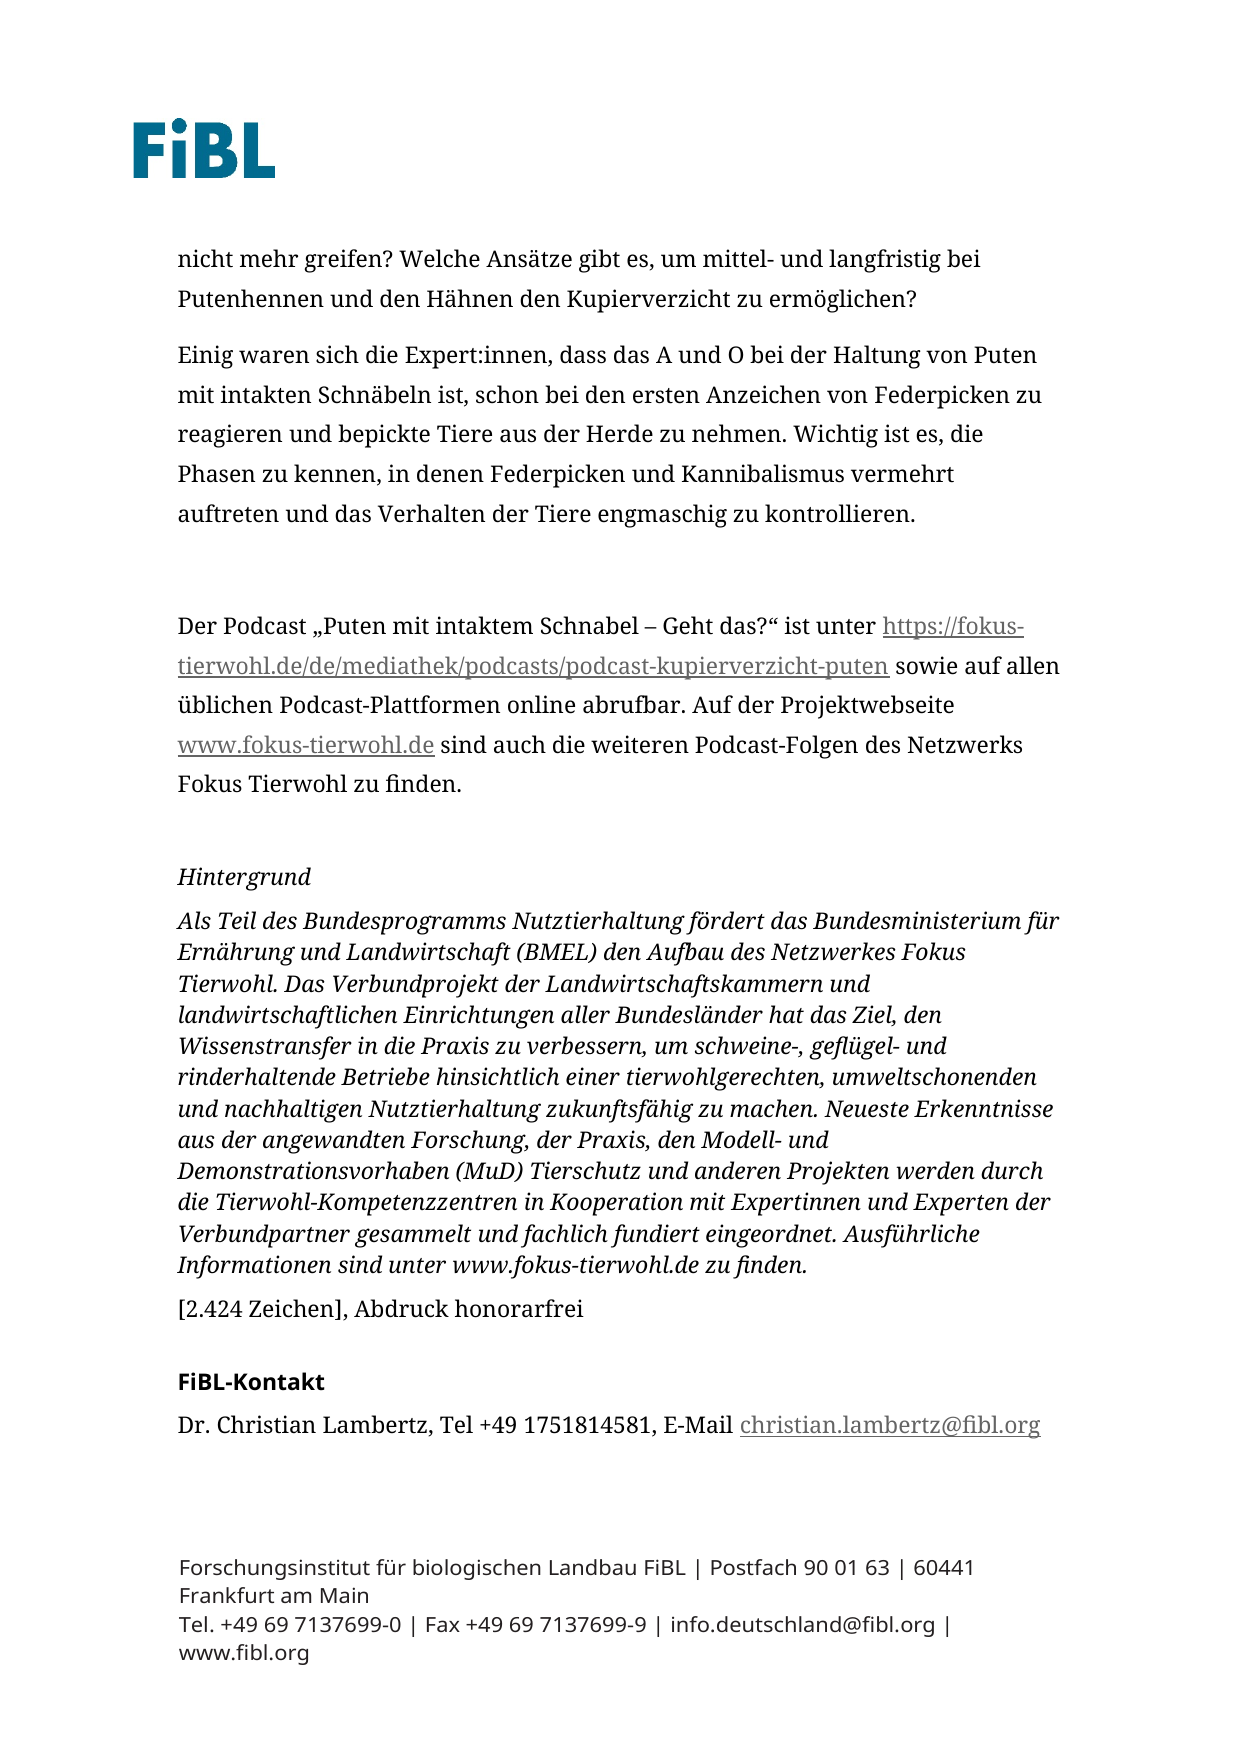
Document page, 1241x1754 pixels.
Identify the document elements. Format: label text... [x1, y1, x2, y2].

picture [133, 118, 275, 178]
picture [210, 134, 219, 144]
text Einig waren sich die Expert:innen, dass das A und O bei der Haltung von Puten mit intakten Schnäbeln ist, schon bei den ersten Anzeichen von Federpicken zu reagieren und bepickte Tiere aus der Herde zu nehmen. Wichtig ist es, die Phasen zu kennen, in denen Federpicken und Kannibalismus vermehrt auftreten und das Verhalten der Tiere engmaschig zu kontrollieren. [177, 332, 1063, 530]
text Dr. Christian Lambertz, Tel +49 1751814581, E-Mail christian.lambertz@fibl.org [177, 1409, 1063, 1440]
text Der Podcast „Puten mit intaktem Schnabel – Geht das?“ ist unter https://fokus-tierwohl.de/de/mediathek/podcasts/podcast-kupierverzicht-puten sowie auf allen üblichen Podcast-Plattformen online abrufbar. Auf der Projektwebseite www.fokus-tierwohl.de sind auch die weiteren Podcast-Folgen des Netzwerks Fokus Tierwohl zu finden. [177, 603, 1063, 801]
text Als Teil des Bundesprogramms Nutztierhaltung fördert das Bundesministerium für Ernährung und Landwirtschaft (BMEL) den Aufbau des Netzwerkes Fokus Tierwohl. Das Verbundprojekt der Landwirtschaftskammern und landwirtschaftlichen Einrichtungen aller Bundesländer hat das Ziel, den Wissenstransfer in die Praxis zu verbessern, um schweine-, geflügel- und rinderhaltende Betriebe hinsichtlich einer tierwohlgerechten, umweltschonenden und nachhaltigen Nutztierhaltung zukunftsfähig zu machen. Neueste Erkenntnisse aus der angewandten Forschung, der Praxis, den Modell- und Demonstrationsvorhaben (MuD) Tierschutz und anderen Projekten werden durch die Tierwohl-Kompetenzzentren in Kooperation mit Expertinnen und Experten der Verbundpartner gesammelt und fachlich fundiert eingeordnet. Ausführliche Informationen sind unter www.fokus-tierwohl.de zu finden. [177, 905, 1063, 1280]
text FiBL-Kontakt [177, 1365, 1063, 1397]
picture [210, 156, 222, 167]
text [2.424 Zeichen], Abdruck honorarfrei [177, 1292, 1063, 1324]
text Hintergrund [177, 861, 1063, 892]
